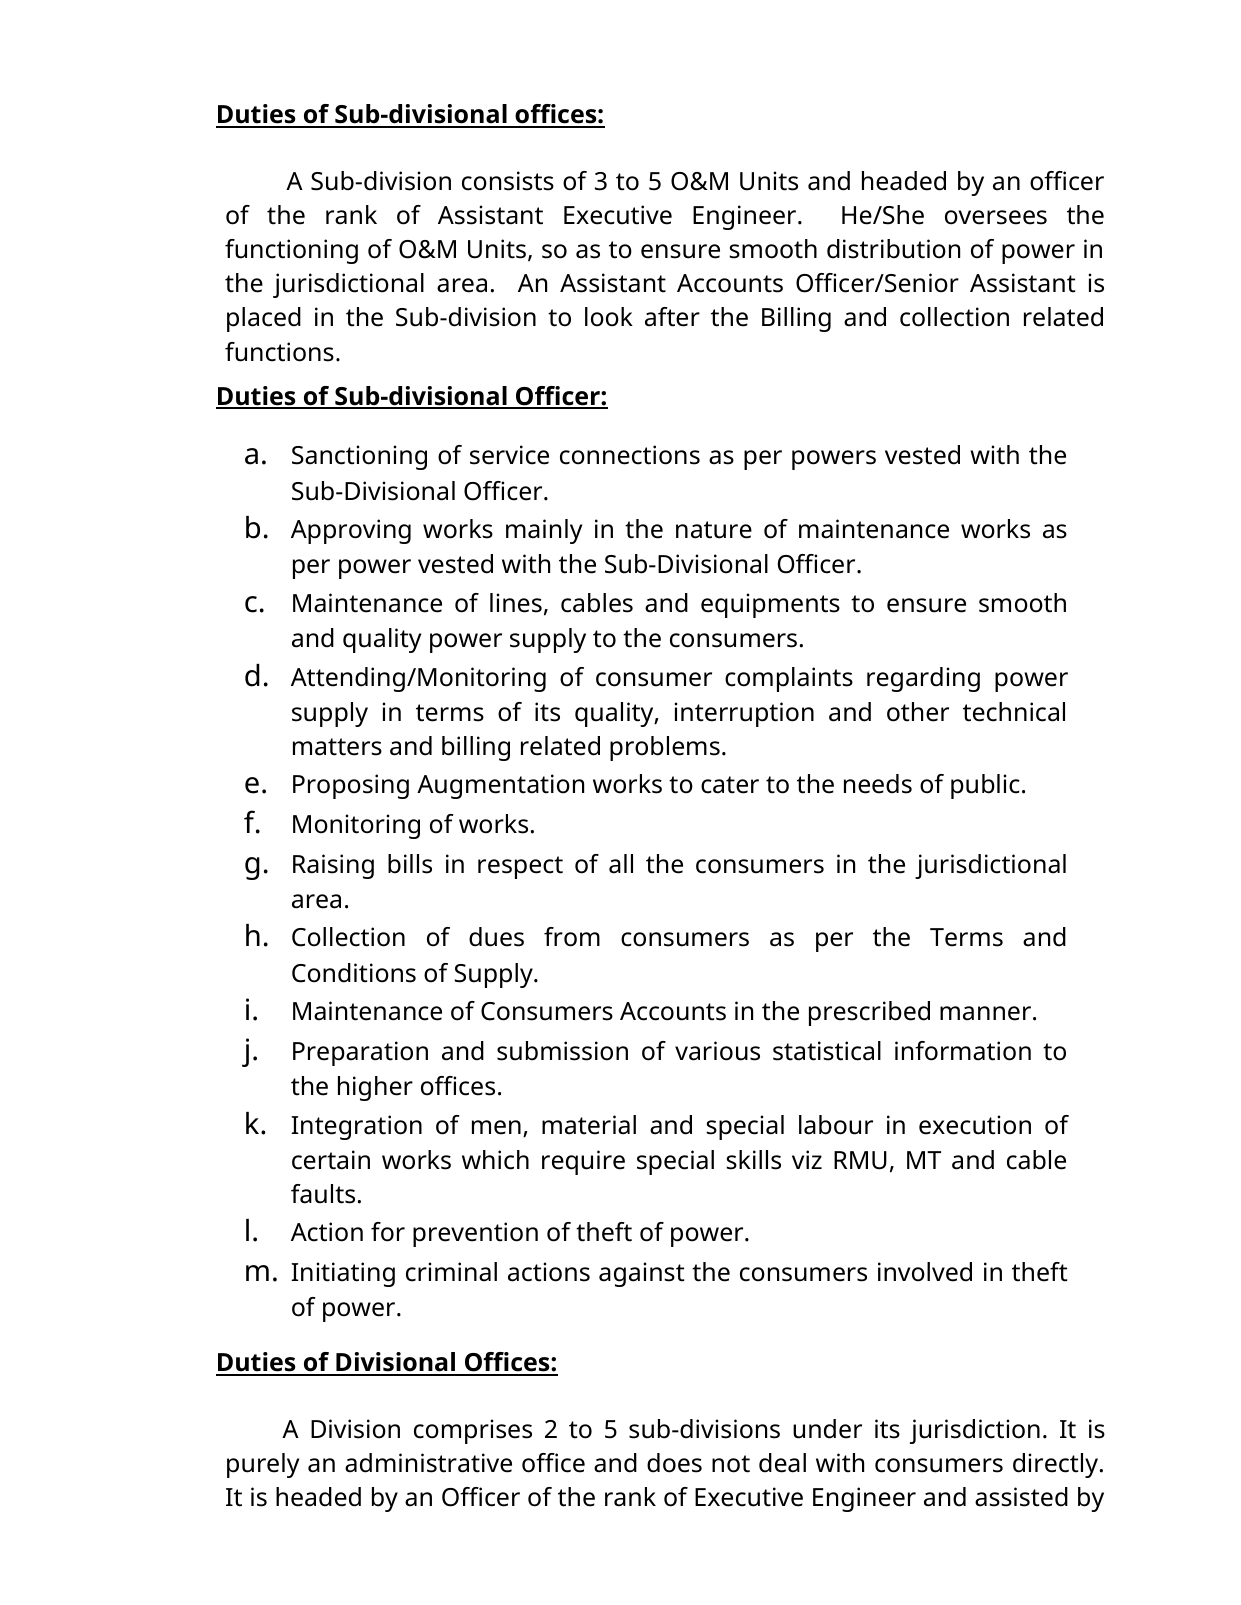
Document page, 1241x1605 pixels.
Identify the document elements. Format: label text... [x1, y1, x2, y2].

text Duties of Sub-divisional Officer: [159, 379, 1169, 413]
list Preparation and submission of various statistical information to the higher offices. [244, 1029, 1069, 1103]
text A Sub-division consists of 3 to 5 O&M Units and headed by an officer of the rank of Assistant Executive Engineer. He/She oversees the functioning of O&M Units, so as to ensure smooth distribution of power in the jurisdictional area. An Assistant Accounts Officer/Senior Assistant is placed in the Sub-division to look after the Billing and collection related functions. [225, 164, 1106, 368]
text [225, 1412, 1106, 1514]
list Integration of men, material and special labour in execution of certain works which require special skills viz RMU, MT and cable faults. [244, 1103, 1069, 1211]
list Collection of dues from consumers as per the Terms and Conditions of Supply. [244, 916, 1069, 989]
list Raising bills in respect of all the consumers in the jurisdictional area. [244, 842, 1069, 916]
text Duties of Divisional Offices: [94, 1345, 1169, 1379]
list Action for prevention of theft of power. [244, 1211, 1069, 1250]
list Maintenance of lines, cables and equipments to ensure smooth and quality power supply to the consumers. [244, 581, 1069, 655]
list Approving works mainly in the nature of maintenance works as per power vested with the Sub-Divisional Officer. [244, 507, 1069, 581]
list Initiating criminal actions against the consumers involved in theft of power. [244, 1250, 1069, 1324]
list Maintenance of Consumers Accounts in the prescribed manner. [244, 989, 1069, 1029]
text Duties of Sub-divisional offices: [206, 97, 1181, 131]
list Proposing Augmentation works to cater to the needs of public. [244, 763, 1069, 802]
list Monitoring of works. [244, 802, 1069, 842]
list Attending/Monitoring of consumer complaints regarding power supply in terms of its quality, interruption and other technical matters and billing related problems. [244, 655, 1069, 763]
list Sanctioning of service connections as per powers vested with the Sub-Divisional Officer. [244, 433, 1069, 507]
